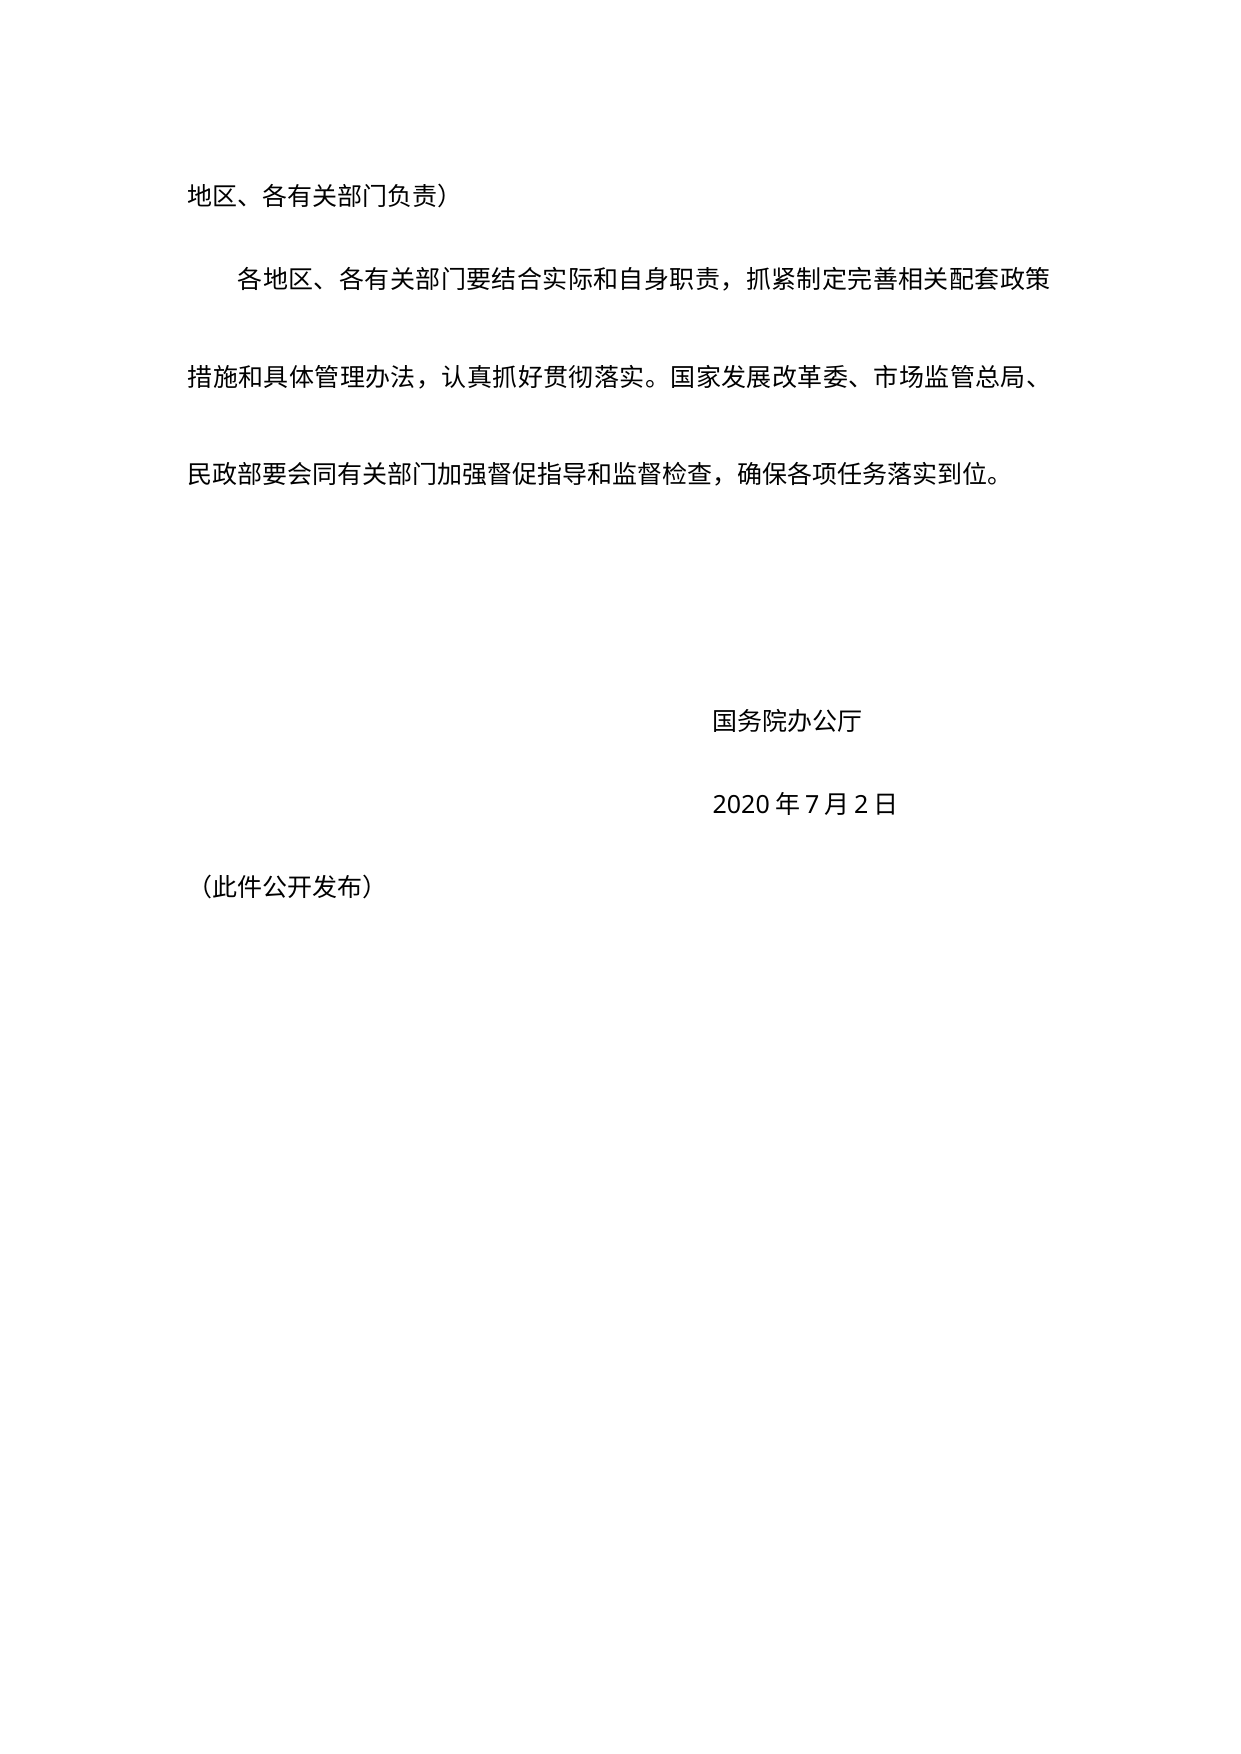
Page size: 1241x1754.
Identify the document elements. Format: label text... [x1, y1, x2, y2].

text 2020年7月2日 [187, 770, 1053, 835]
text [187, 162, 1053, 227]
text （此件公开发布） [187, 853, 1053, 918]
text 国务院办公厅 [187, 687, 1053, 752]
text 各地区、各有关部门要结合实际和自身职责，抓紧制定完善相关配套政策措施和具体管理办法，认真抓好贯彻落实。国家发展改革委、市场监管总局、民政部要会同有关部门加强督促指导和监督检查，确保各项任务落实到位。 [187, 245, 1053, 505]
